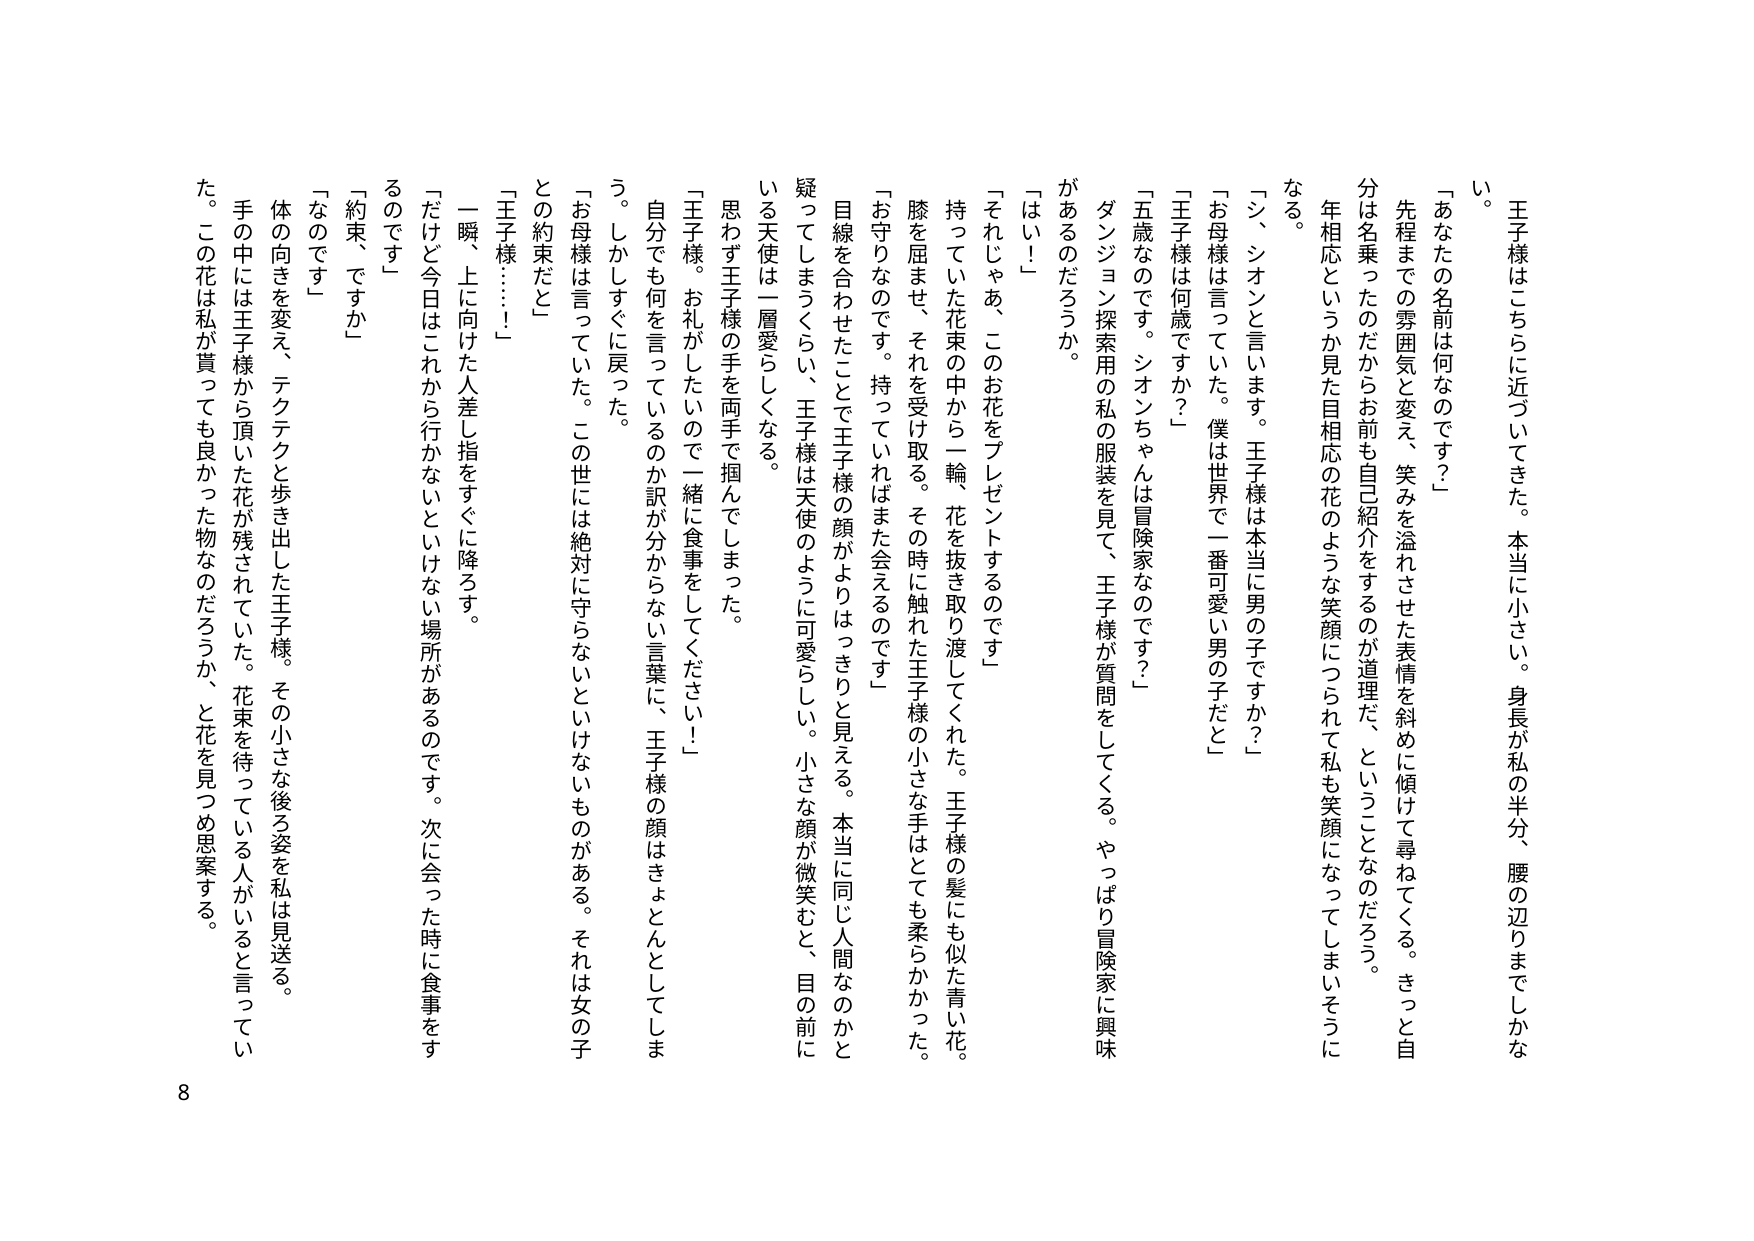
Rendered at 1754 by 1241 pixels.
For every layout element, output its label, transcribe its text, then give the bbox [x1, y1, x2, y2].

text 「だけど今日はこれから行かないといけない場所があるのです。次に会った時に食事をするのです」 [375, 177, 450, 1063]
text 「お守りなのです。持っていればまた会えるのです」 [862, 177, 900, 1063]
text 「王子様……！」 [487, 177, 525, 1063]
text 年相応というか見た目相応の花のような笑顔につられて私も笑顔になってしまいそうになる。 [1275, 177, 1350, 1063]
text 体の向きを変え、テクテクと歩き出した王子様。その小さな後ろ姿を私は見送る。 [262, 177, 300, 1063]
text 「王子様は何歳ですか？」 [1162, 177, 1200, 1063]
text ダンジョン探索用の私の服装を見て、王子様が質問をしてくる。やっぱり冒険家に興味があるのだろうか。 [1050, 177, 1125, 1063]
text 「あなたの名前は何なのです？」 [1425, 177, 1462, 1063]
text 手の中には王子様から頂いた花が残されていた。花束を待っている人がいると言っていた。この花は私が貰っても良かった物なのだろうか、と花を見つめ思案する。 [187, 177, 262, 1063]
text 自分でも何を言っているのか訳が分からない言葉に、王子様の顔はきょとんとしてしまう。しかしすぐに戻った。 [600, 177, 675, 1063]
text 「それじゃあ、このお花をプレゼントするのです」 [975, 177, 1012, 1063]
text 王子様はこちらに近づいてきた。本当に小さい。身長が私の半分、腰の辺りまでしかない。 [1462, 177, 1537, 1063]
text 目線を合わせたことで王子様の顔がよりはっきりと見える。本当に同じ人間なのかと疑ってしまうくらい、王子様は天使のように可愛らしい。小さな顔が微笑むと、目の前にいる天使は一層愛らしくなる。 [750, 177, 862, 1063]
text 先程までの雰囲気と変え、笑みを溢れさせた表情を斜めに傾けて尋ねてくる。きっと自分は名乗ったのだからお前も自己紹介をするのが道理だ、ということなのだろう。 [1350, 177, 1425, 1063]
text 「なのです」 [300, 177, 337, 1063]
text 膝を屈ませ、それを受け取る。その時に触れた王子様の小さな手はとても柔らかかった。 [900, 177, 937, 1063]
text 「お母様は言っていた。僕は世界で一番可愛い男の子だと」 [1200, 177, 1237, 1063]
text 「お母様は言っていた。この世には絶対に守らないといけないものがある。それは女の子との約束だと」 [525, 177, 600, 1063]
text 「五歳なのです。シオンちゃんは冒険家なのです？」 [1125, 177, 1162, 1063]
text 持っていた花束の中から一輪、花を抜き取り渡してくれた。王子様の髪にも似た青い花。 [937, 177, 975, 1063]
text 思わず王子様の手を両手で掴んでしまった。 [712, 177, 750, 1063]
text 「王子様。お礼がしたいので一緒に食事をしてください！」 [675, 177, 712, 1063]
text 「約束、ですか」 [337, 177, 375, 1063]
text 「シ、シオンと言います。王子様は本当に男の子ですか？」 [1237, 177, 1275, 1063]
text 一瞬、上に向けた人差し指をすぐに降ろす。 [450, 177, 487, 1063]
text 「はい！」 [1012, 177, 1050, 1063]
